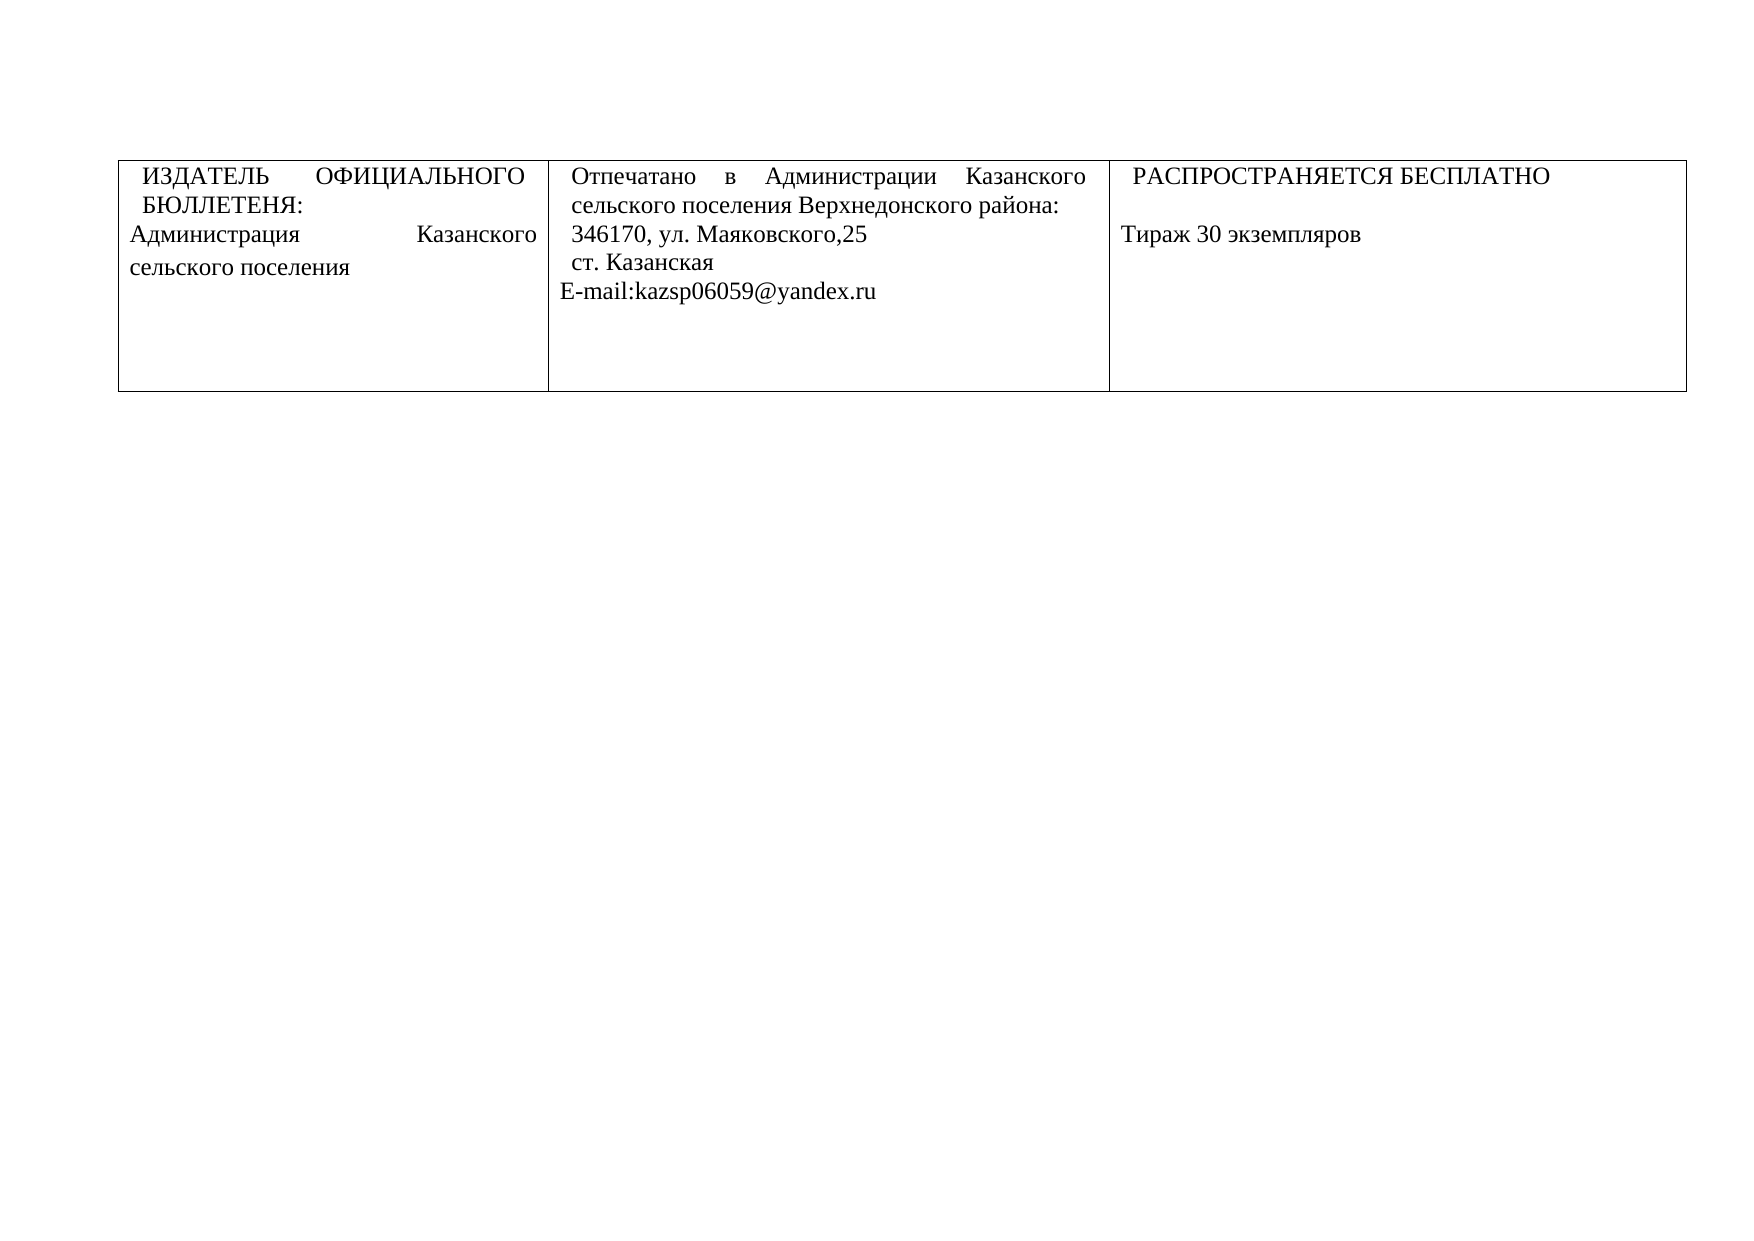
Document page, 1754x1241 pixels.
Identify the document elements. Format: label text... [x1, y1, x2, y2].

table_header РАСПРОСТРАНЯЕТСЯ БЕСПЛАТНО Тираж 30 экземпляров [1110, 161, 1686, 391]
table_header ИЗДАТЕЛЬ ОФИЦИАЛЬНОГО БЮЛЛЕТЕНЯ: Администрация Казанского сельского поселения [119, 161, 548, 391]
table_header Отпечатано в Администрации Казанского сельского поселения Верхнедонского района: 346170, ул. Маяковского,25 ст. Казанская E-mail:kazsp06059@yandex.ru [549, 161, 1109, 391]
